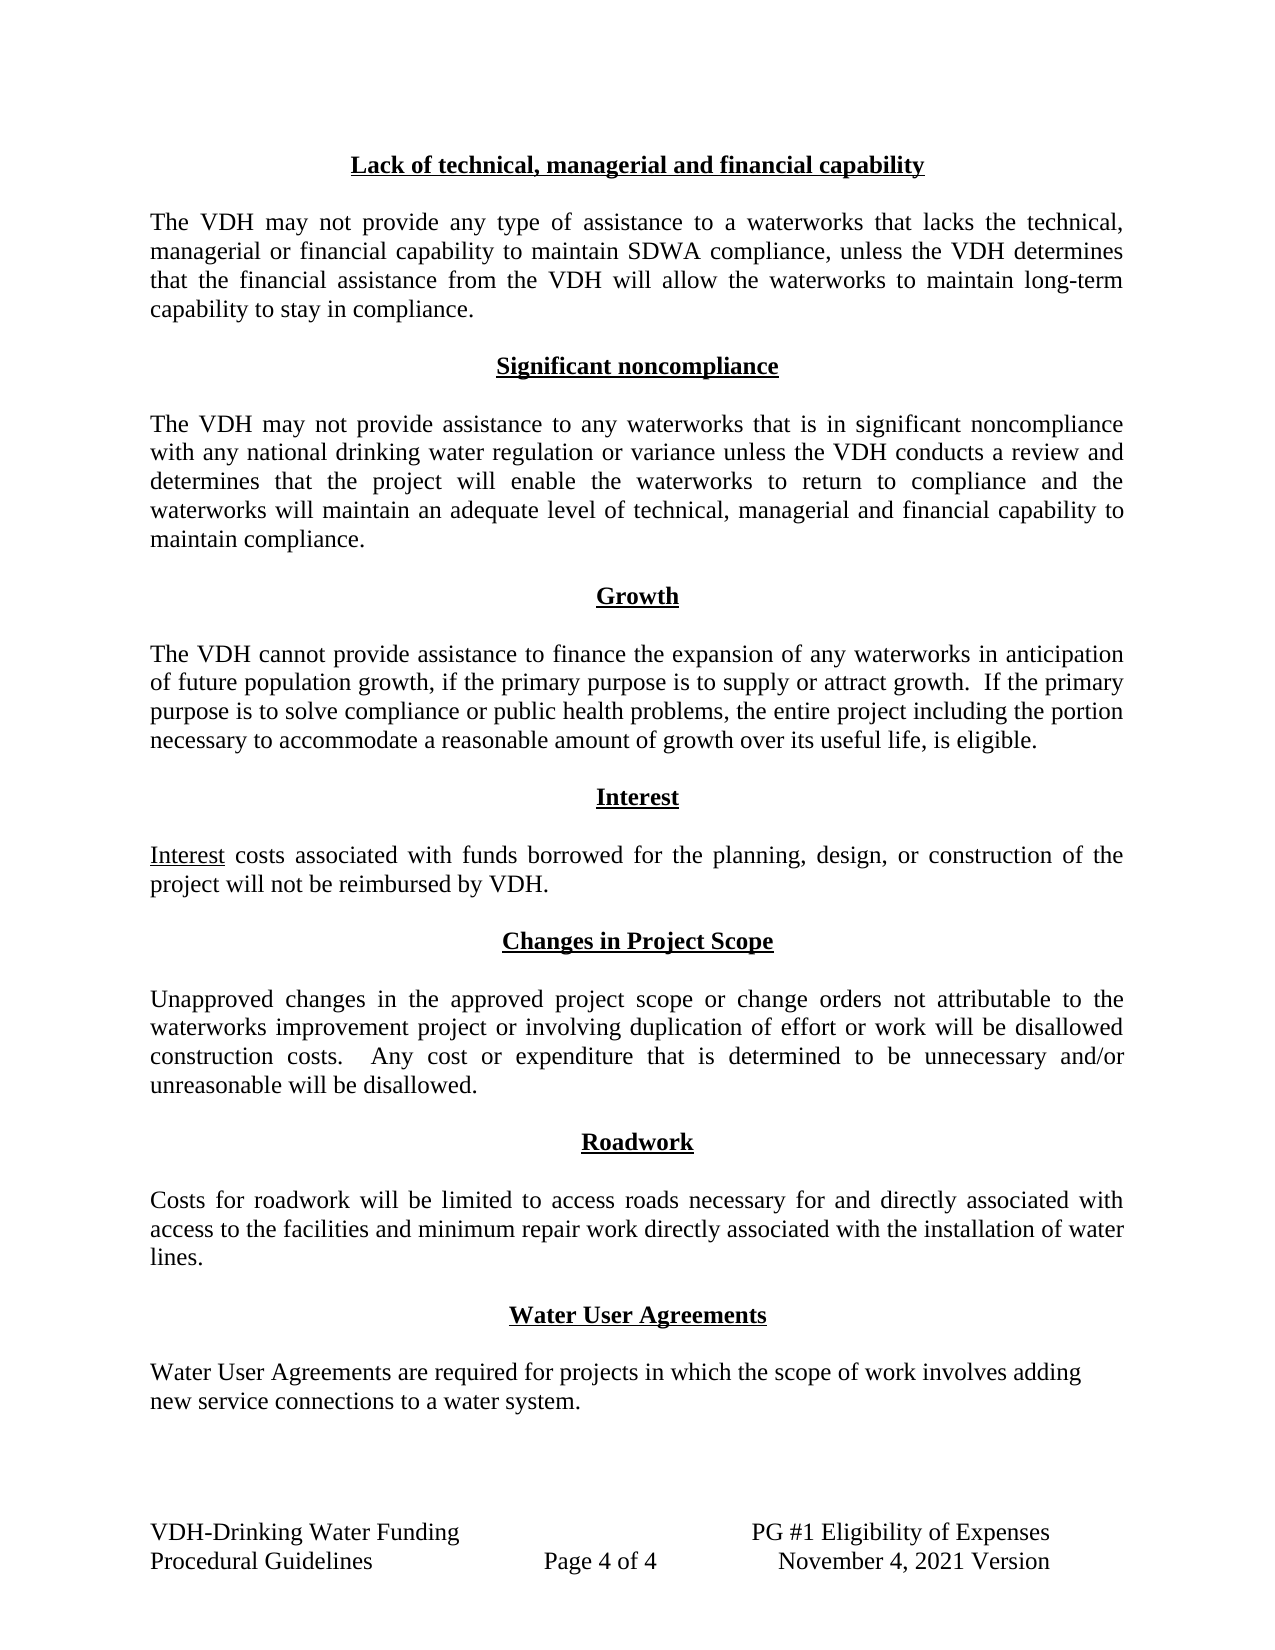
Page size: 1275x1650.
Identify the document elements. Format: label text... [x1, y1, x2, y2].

text The VDH cannot provide assistance to finance the expansion of any waterworks in anticipation of future population growth, if the primary purpose is to supply or attract growth. If the primary purpose is to solve compliance or public health problems, the entire project including the portion necessary to accommodate a reasonable amount of growth over its useful life, is eligible. [150, 639, 1125, 754]
text Interest costs associated with funds borrowed for the planning, design, or construction of the project will not be reimbursed by VDH. [150, 840, 1125, 897]
text Growth [150, 581, 1125, 610]
text Unapproved changes in the approved project scope or change orders not attributable to the waterworks improvement project or involving duplication of effort or work will be disallowed construction costs. Any cost or expenditure that is determined to be unnecessary and/or unreasonable will be disallowed. [150, 984, 1125, 1099]
text Significant noncompliance [150, 351, 1125, 380]
text Water User Agreements are required for projects in which the scope of work involves adding new service connections to a water system. [150, 1357, 1125, 1415]
text Changes in Project Scope [150, 926, 1125, 955]
text Costs for roadwork will be limited to access roads necessary for and directly associated with access to the facilities and minimum repair work directly associated with the installation of water lines. [150, 1185, 1125, 1271]
text Roadwork [150, 1127, 1125, 1156]
subtitle Water User Agreements [150, 1300, 1125, 1329]
text Interest [150, 782, 1125, 811]
text The VDH may not provide any type of assistance to a waterworks that lacks the technical, managerial or financial capability to maintain SDWA compliance, unless the VDH determines that the financial assistance from the VDH will allow the waterworks to maintain long-term capability to stay in compliance. [150, 207, 1125, 322]
text The VDH may not provide assistance to any waterworks that is in significant noncompliance with any national drinking water regulation or variance unless the VDH conducts a review and determines that the project will enable the waterworks to return to compliance and the waterworks will maintain an adequate level of technical, managerial and financial capability to maintain compliance. [150, 409, 1125, 552]
text Lack of technical, managerial and financial capability [150, 150, 1125, 179]
